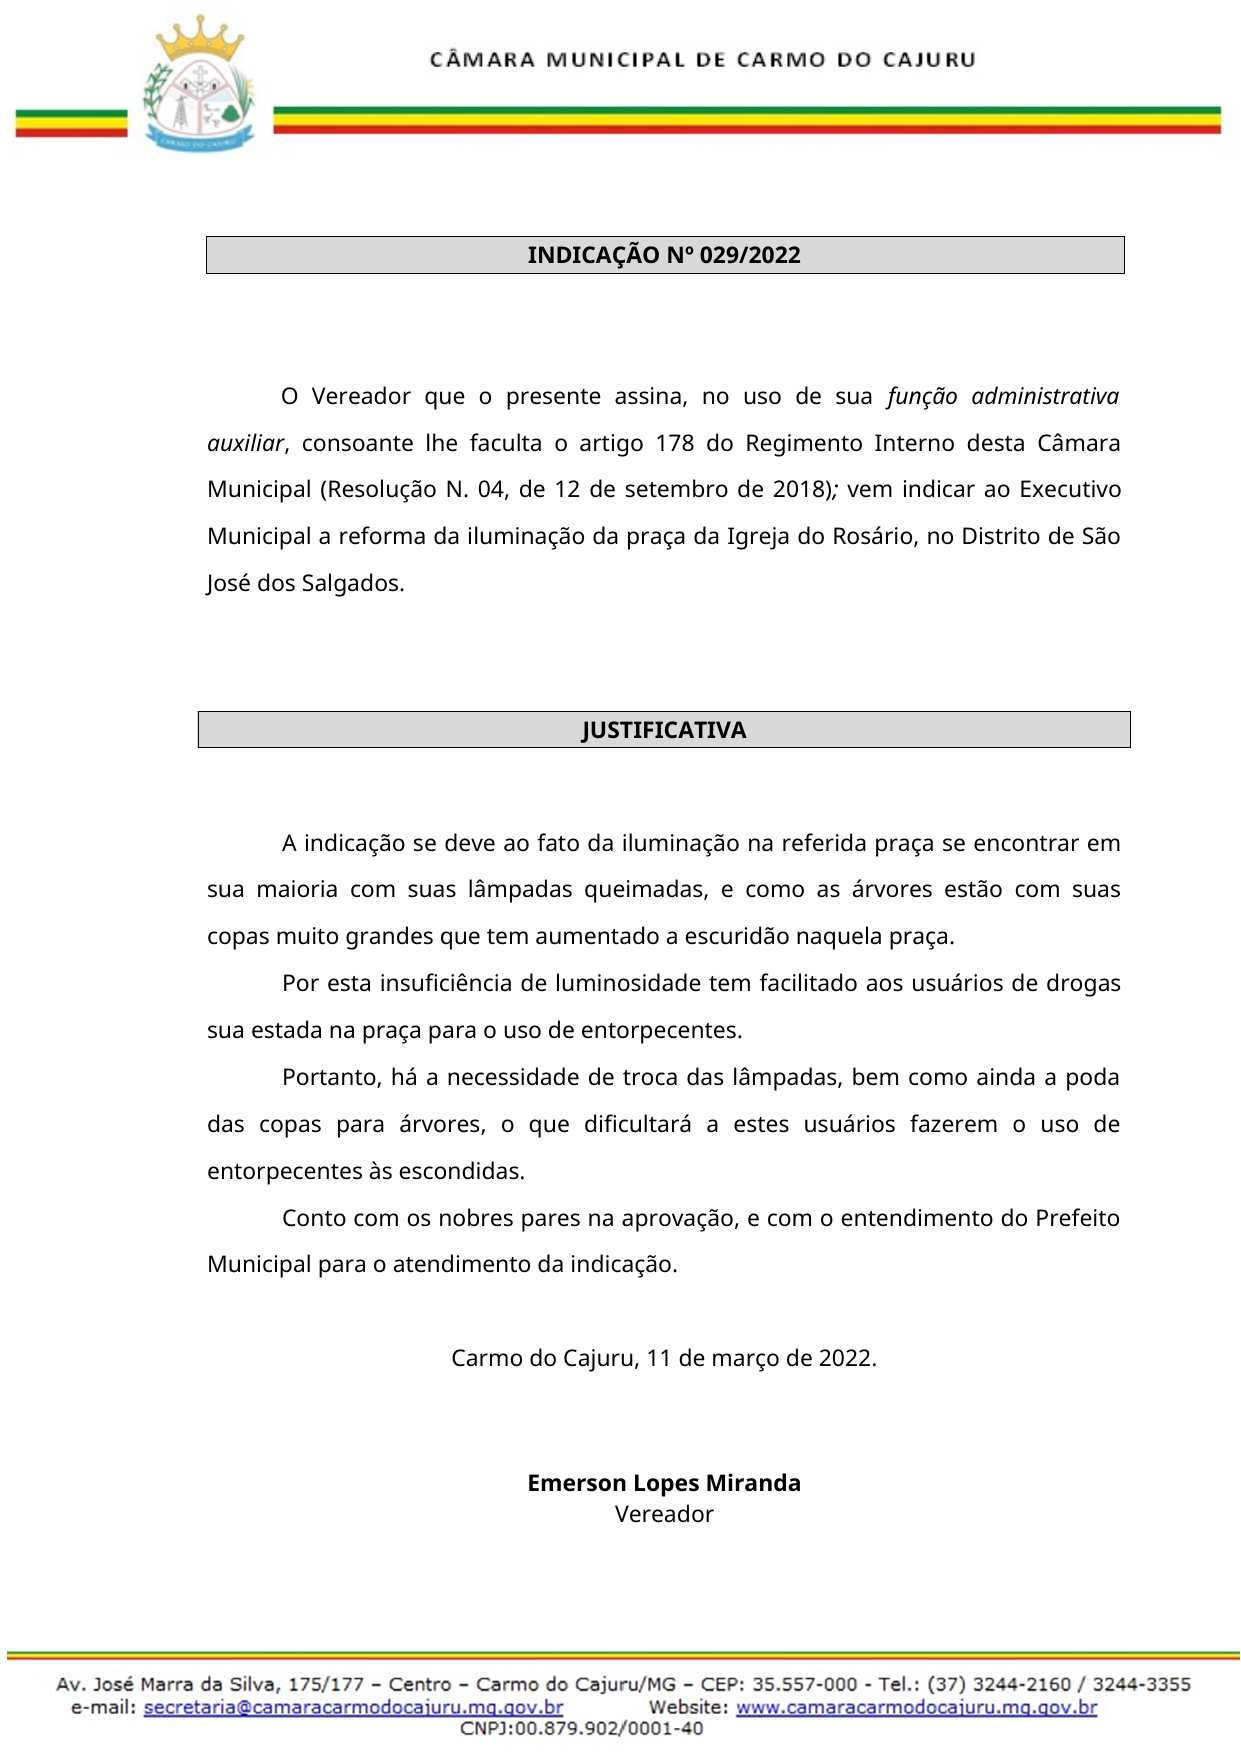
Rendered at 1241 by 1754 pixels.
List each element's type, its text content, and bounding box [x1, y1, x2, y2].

text Por esta insuficiência de luminosidade tem facilitado aos usuários de drogas sua estada na praça para o uso de entorpecentes. [207, 967, 1122, 1045]
text JUSTIFICATIVA [199, 712, 1130, 747]
text Emerson Lopes Miranda [207, 1467, 1122, 1498]
text Carmo do Cajuru, 11 de março de 2022. [207, 1342, 1122, 1373]
picture [8, 3, 1240, 179]
text Vereador [207, 1498, 1122, 1530]
text Conto com os nobres pares na aprovação, e com o entendimento do Prefeito Municipal para o atendimento da indicação. [207, 1202, 1122, 1280]
picture [7, 1643, 1240, 1754]
text A indicação se deve ao fato da iluminação na referida praça se encontrar em sua maioria com suas lâmpadas queimadas, e como as árvores estão com suas copas muito grandes que tem aumentado a escuridão naquela praça. [207, 827, 1122, 952]
text Portanto, há a necessidade de troca das lâmpadas, bem como ainda a poda das copas para árvores, o que dificultará a estes usuários fazerem o uso de entorpecentes às escondidas. [207, 1061, 1122, 1186]
text O Vereador que o presente assina, no uso de sua função administrativa auxiliar, consoante lhe faculta o artigo 178 do Regimento Interno desta Câmara Municipal (Resolução N. 04, de 12 de setembro de 2018); vem indicar ao Executivo Municipal a reforma da iluminação da praça da Igreja do Rosário, no Distrito de São José dos Salgados. [207, 380, 1122, 598]
text INDICAÇÃO Nº 029/2022 [207, 237, 1124, 273]
